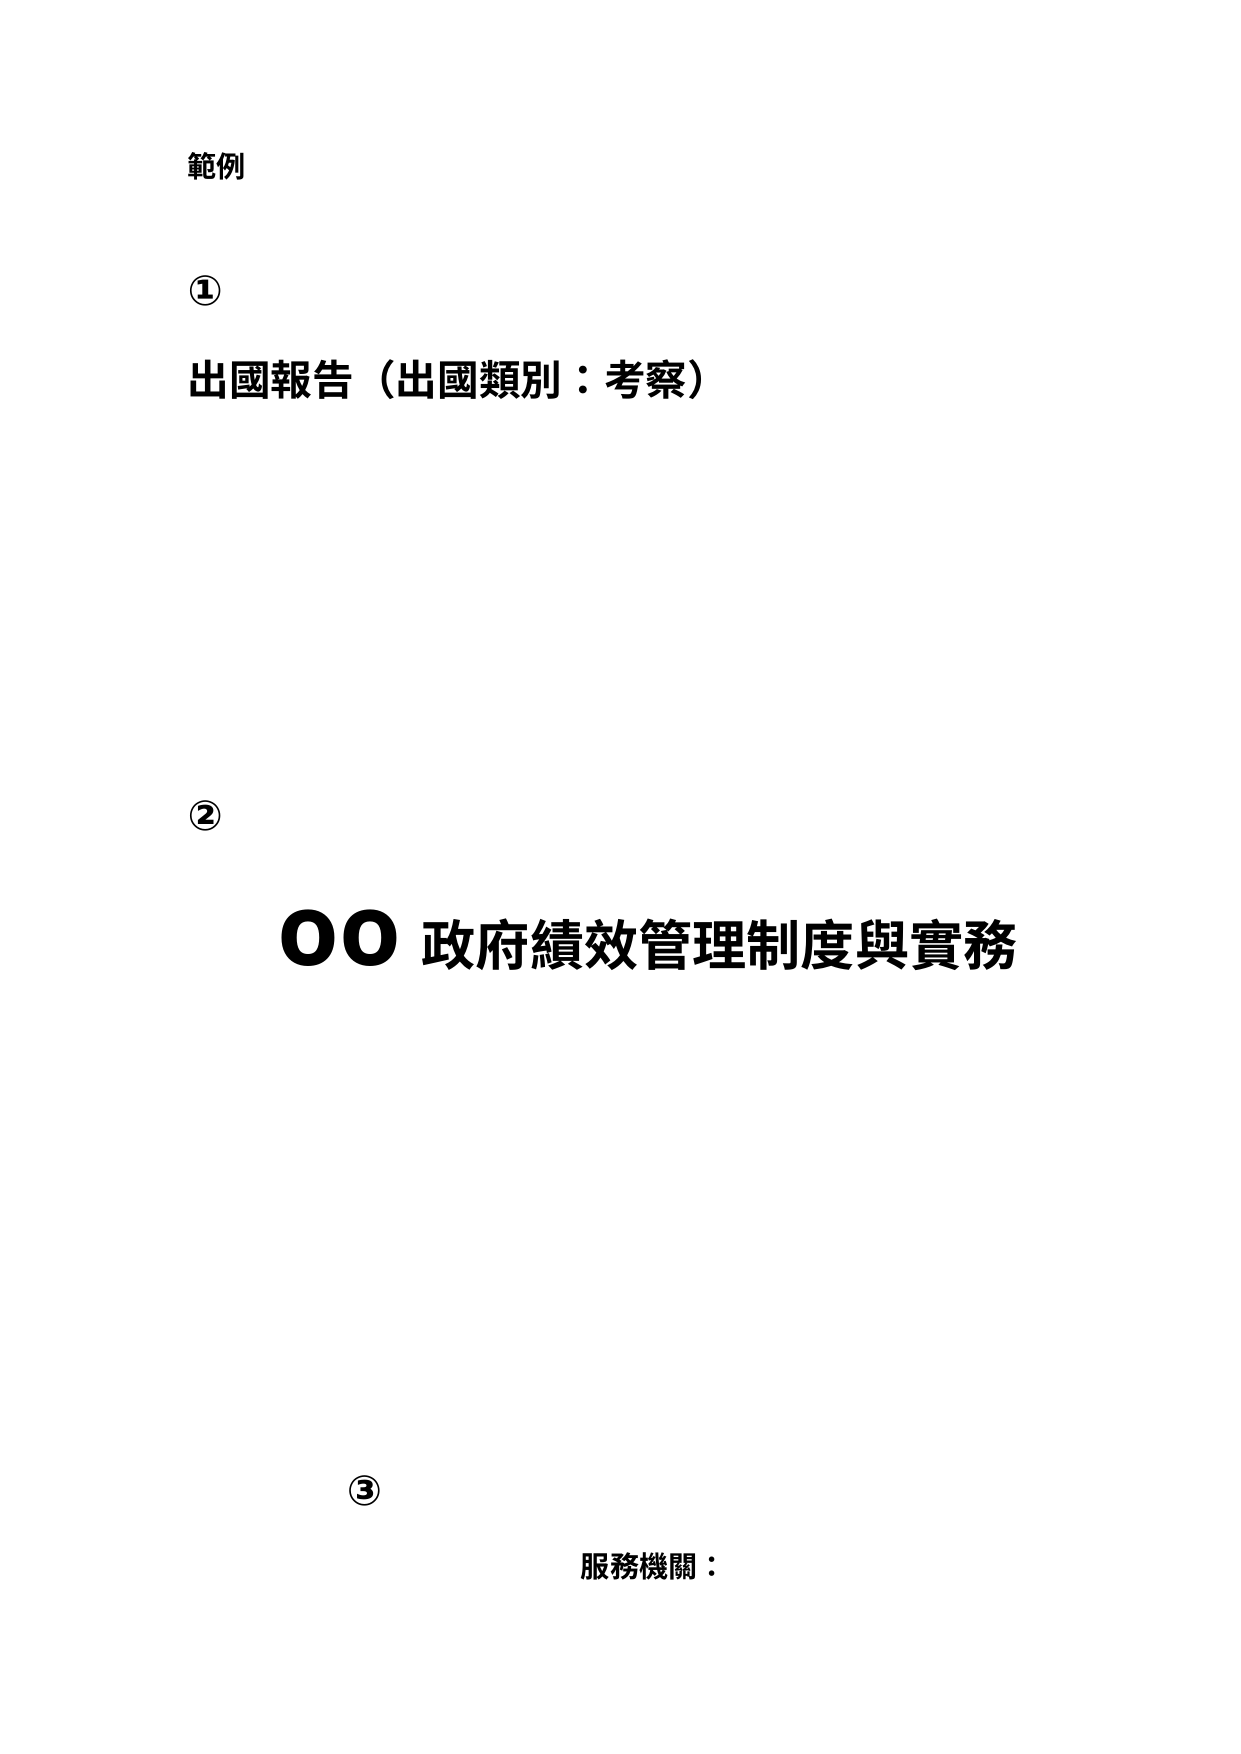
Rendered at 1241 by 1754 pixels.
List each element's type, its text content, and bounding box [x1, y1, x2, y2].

text ③ [187, 1452, 1120, 1527]
text ② [187, 777, 1120, 852]
text ① [187, 252, 1120, 327]
text 範例 [187, 127, 1120, 202]
text oo政府績效管理制度與實務 [187, 852, 1120, 1002]
text 服務機關： [187, 1527, 1120, 1602]
text 出國報告（出國類別：考察） [187, 339, 1120, 414]
